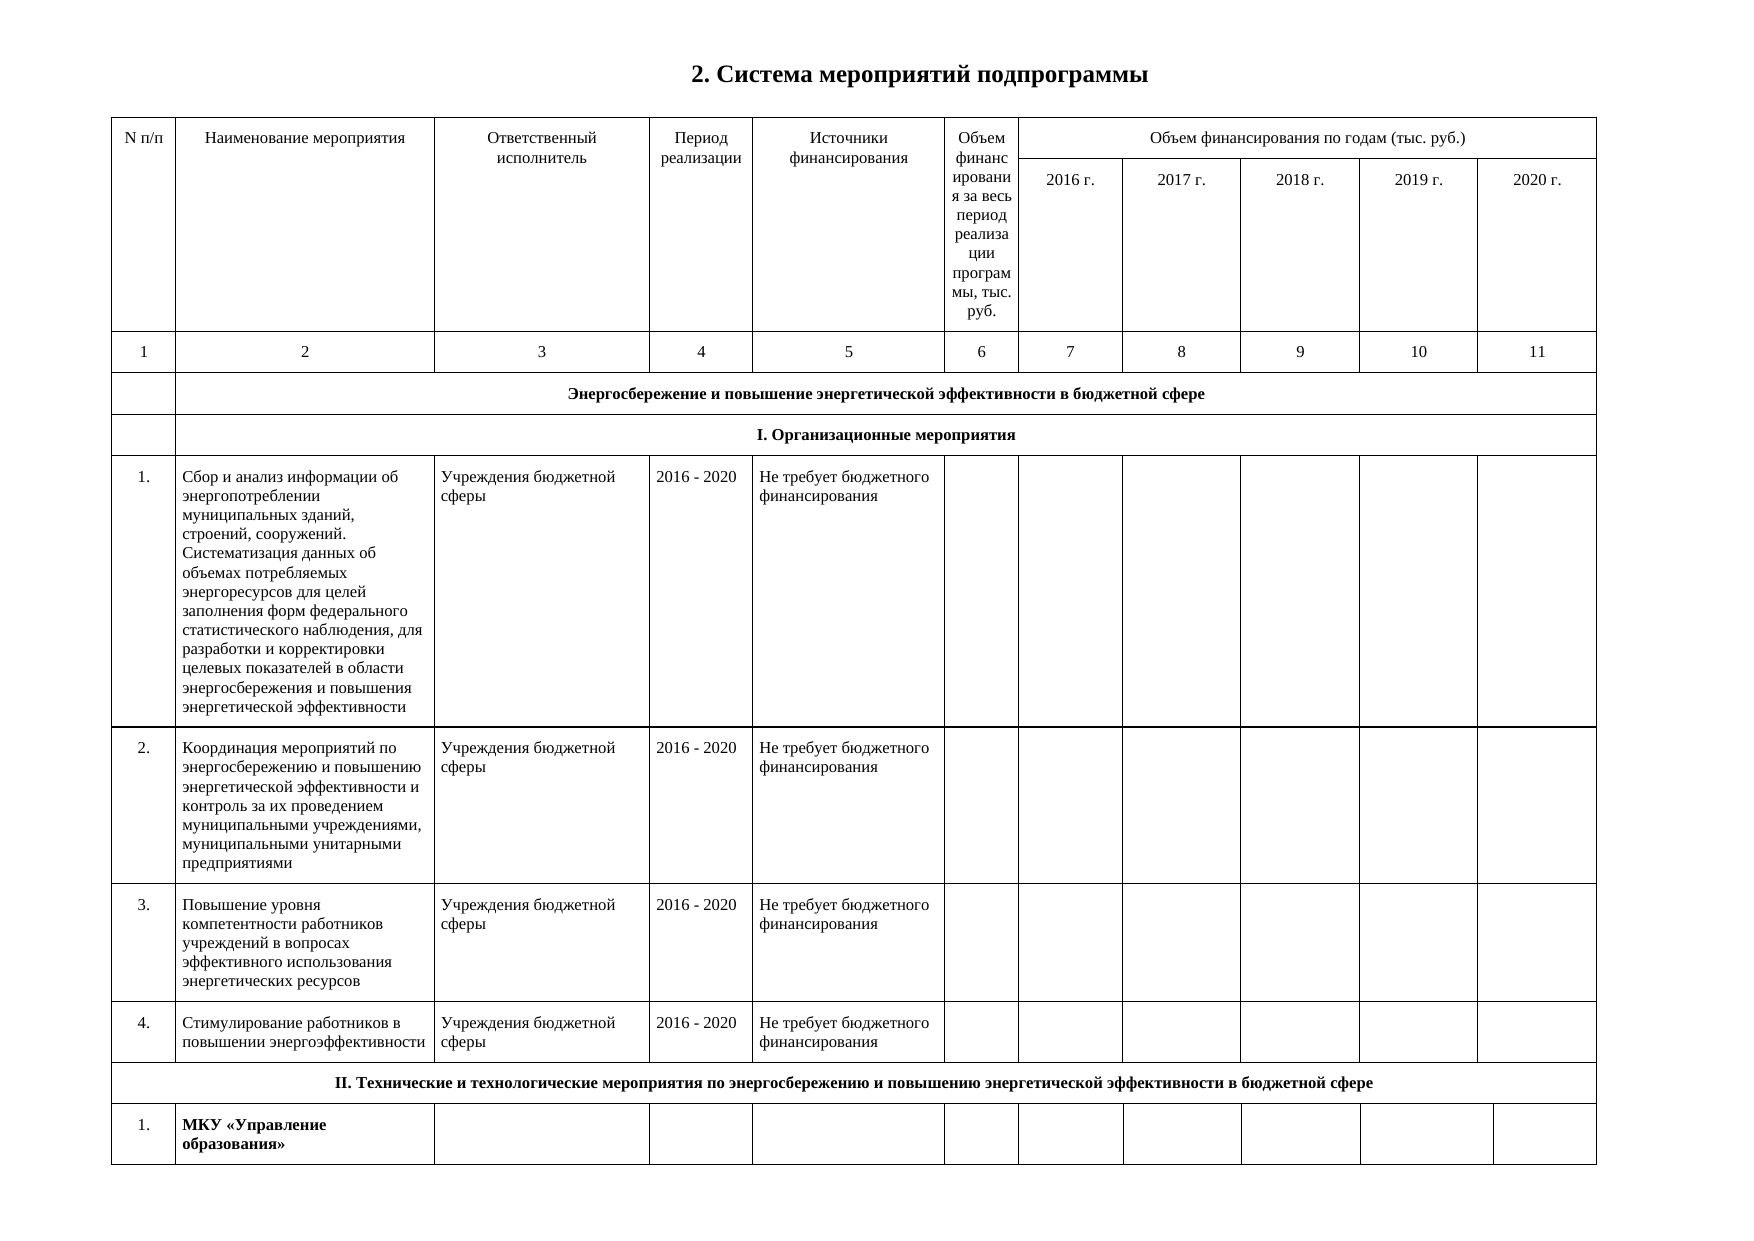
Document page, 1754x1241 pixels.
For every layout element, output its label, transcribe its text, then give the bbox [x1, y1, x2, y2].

table_cell Учреждения бюджетной сферы [435, 728, 649, 883]
table_cell Учреждения бюджетной сферы [435, 456, 649, 726]
table_cell [1361, 1104, 1493, 1164]
table_cell [1241, 728, 1359, 883]
table_cell 1. [112, 1104, 175, 1164]
table_cell [650, 1104, 752, 1164]
table_cell [1019, 1002, 1122, 1062]
table_cell [1478, 728, 1596, 883]
table_cell Энергосбережение и повышение энергетической эффективности в бюджетной сфере [176, 373, 1596, 413]
table_cell [945, 1104, 1018, 1164]
table_header Источники финансирования [753, 118, 944, 331]
table_cell [1241, 884, 1359, 1001]
table_cell [1019, 728, 1122, 883]
table_cell [1123, 884, 1240, 1001]
table_cell [1123, 1002, 1240, 1062]
table_cell [753, 1104, 944, 1164]
table_cell 2019 г. [1360, 159, 1477, 331]
table_cell [1478, 456, 1596, 726]
table_cell 1. [112, 456, 175, 726]
table_cell 1 [112, 332, 175, 372]
table_cell I. Организационные мероприятия [176, 415, 1596, 455]
table_cell 7 [1019, 332, 1122, 372]
table_cell 4. [112, 1002, 175, 1062]
table_cell Сбор и анализ информации об энергопотреблении муниципальных зданий, строений, сооружений. Систематизация данных об объемах потребляемых энергоресурсов для целей заполнения форм федерального статистического наблюдения, для разработки и корректировки целевых показателей в области энергосбережения и повышения энергетической эффективности [176, 456, 434, 726]
table_cell [945, 1002, 1018, 1062]
table_cell [1019, 884, 1122, 1001]
table_cell [1241, 1002, 1359, 1062]
table_cell 5 [753, 332, 944, 372]
table_cell [1478, 884, 1596, 1001]
table_header Объем финансирования за весь период реализации программы, тыс. руб. [945, 118, 1018, 331]
table_cell 9 [1241, 332, 1359, 372]
table_cell [1019, 456, 1122, 726]
table_cell 3. [112, 884, 175, 1001]
table_cell Учреждения бюджетной сферы [435, 884, 649, 1001]
table_cell Не требует бюджетного финансирования [753, 1002, 944, 1062]
table_cell [1360, 456, 1477, 726]
table_cell [1478, 1002, 1596, 1062]
table_cell 2017 г. [1123, 159, 1240, 331]
table_cell 2018 г. [1241, 159, 1359, 331]
table_cell 8 [1123, 332, 1240, 372]
table_cell [945, 456, 1018, 726]
table_cell [1019, 1104, 1123, 1164]
table_cell 10 [1360, 332, 1477, 372]
table_cell [1123, 456, 1240, 726]
table_header Наименование мероприятия [176, 118, 434, 331]
table_cell [1241, 456, 1359, 726]
table_cell 2016 - 2020 [650, 884, 752, 1001]
table_cell Не требует бюджетного финансирования [753, 884, 944, 1001]
table_header N п/п [112, 118, 175, 331]
table_cell Не требует бюджетного финансирования [753, 456, 944, 726]
table_cell [1123, 728, 1240, 883]
table_cell [1360, 884, 1477, 1001]
table_cell 2020 г. [1478, 159, 1596, 331]
table_header Ответственный исполнитель [435, 118, 649, 331]
table_cell [1360, 728, 1477, 883]
table_cell Координация мероприятий по энергосбережению и повышению энергетической эффективности и контроль за их проведением муниципальными учреждениями, муниципальными унитарными предприятиями [176, 728, 434, 883]
table_header Объем финансирования по годам (тыс. руб.) [1019, 118, 1596, 158]
table_cell 2016 г. [1019, 159, 1122, 331]
table_cell Не требует бюджетного финансирования [753, 728, 944, 883]
table_cell 2016 - 2020 [650, 1002, 752, 1062]
table_cell 2. [112, 728, 175, 883]
table_cell [1360, 1002, 1477, 1062]
table_cell II. Технические и технологические мероприятия по энергосбережению и повышению энергетической эффективности в бюджетной сфере [112, 1063, 1596, 1103]
table_cell 2016 - 2020 [650, 728, 752, 883]
table_cell Учреждения бюджетной сферы [435, 1002, 649, 1062]
table_cell [1124, 1104, 1241, 1164]
table_cell Повышение уровня компетентности работников учреждений в вопросах эффективного использования энергетических ресурсов [176, 884, 434, 1001]
table_header Период реализации [650, 118, 752, 331]
table_cell 6 [945, 332, 1018, 372]
table_cell 4 [650, 332, 752, 372]
table_cell 3 [435, 332, 649, 372]
table_cell Стимулирование работников в повышении энергоэффективности [176, 1002, 434, 1062]
table_cell [1494, 1104, 1596, 1164]
table_cell [945, 728, 1018, 883]
table_cell [1242, 1104, 1360, 1164]
table_cell [112, 373, 175, 413]
text 2. Система мероприятий подпрограммы [118, 59, 1665, 88]
table_cell [435, 1104, 649, 1164]
table_cell МКУ «Управление образования» [176, 1104, 434, 1164]
table_cell 2 [176, 332, 434, 372]
table_cell [945, 884, 1018, 1001]
table_cell 2016 - 2020 [650, 456, 752, 726]
table_cell 11 [1478, 332, 1596, 372]
table_cell [112, 415, 175, 455]
